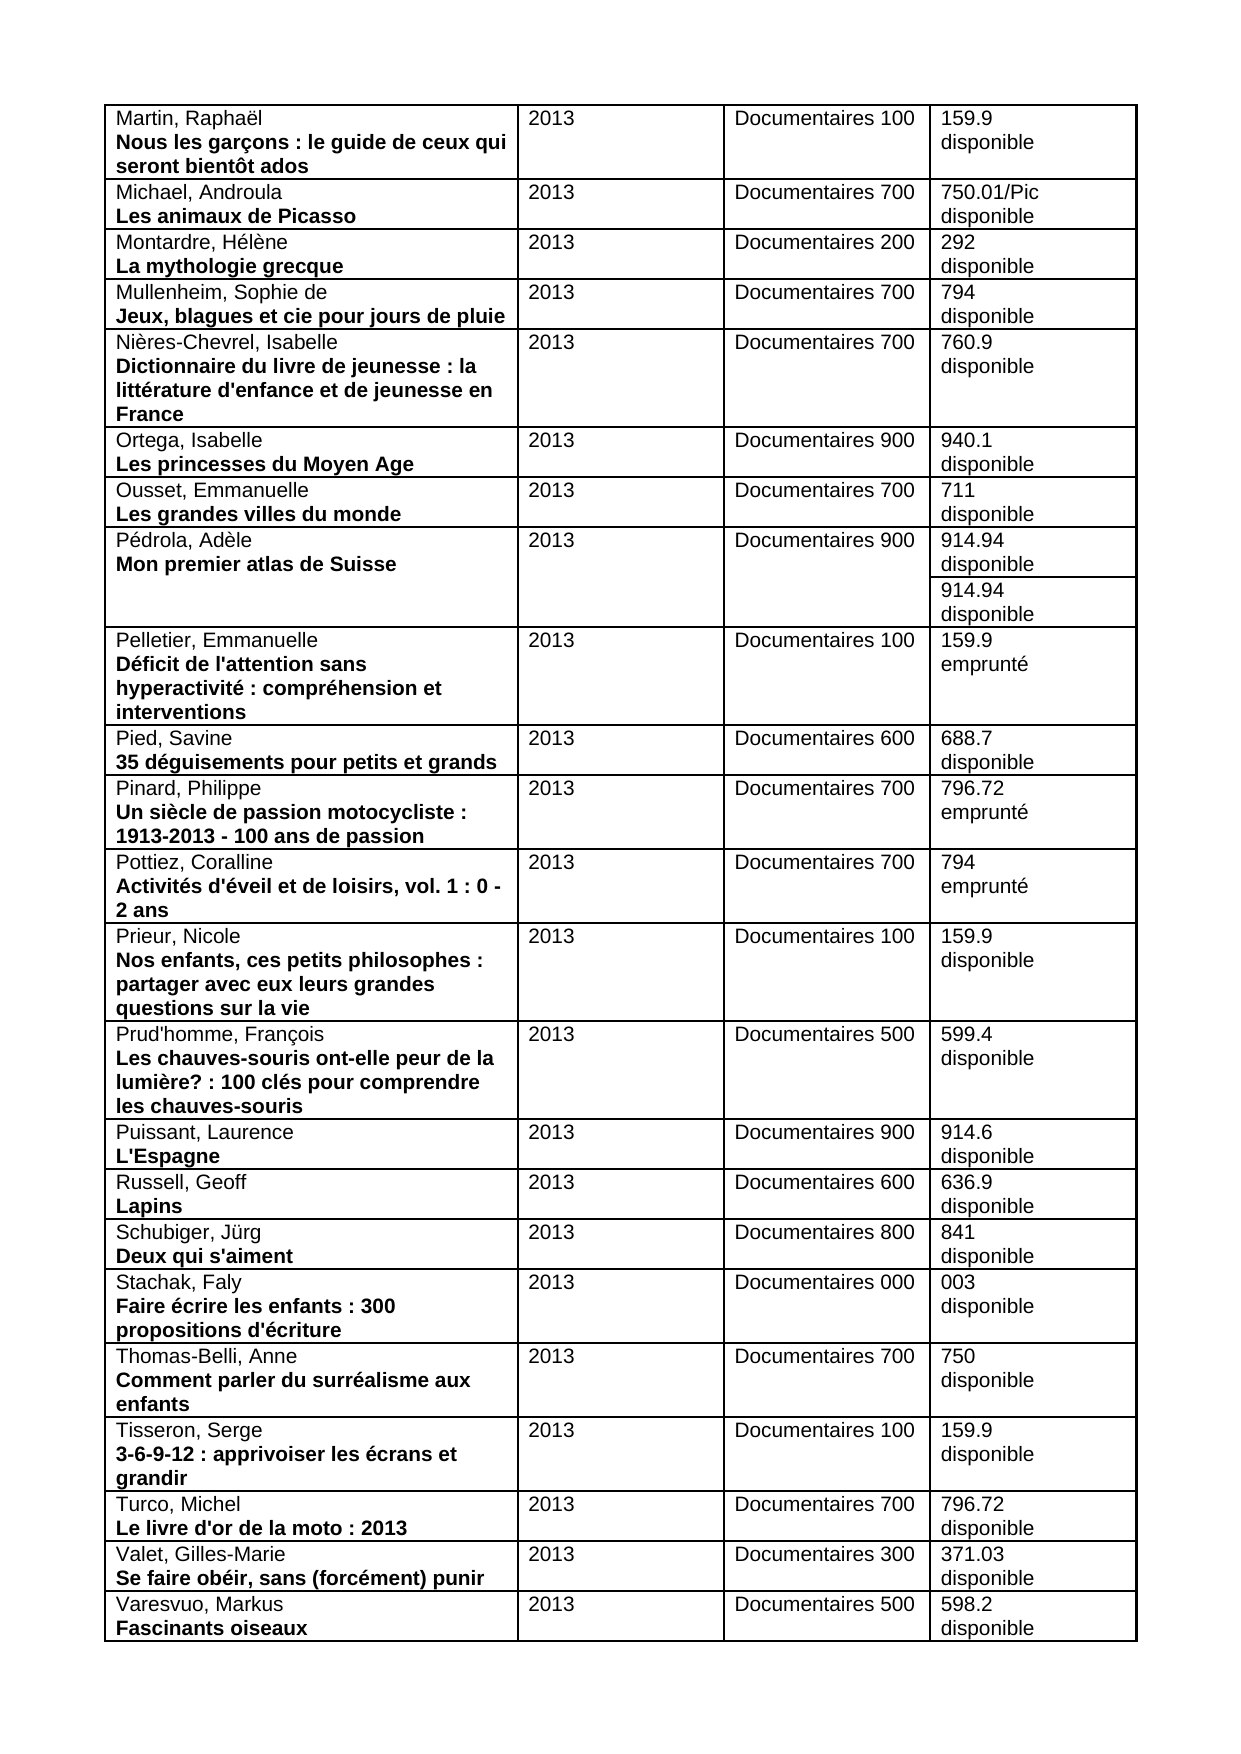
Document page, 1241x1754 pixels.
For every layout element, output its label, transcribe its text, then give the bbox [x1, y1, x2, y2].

table_cell 760.9 disponible [931, 330, 1135, 426]
table_cell 688.7 disponible [931, 726, 1135, 774]
table_cell Documentaires 700 [725, 1344, 929, 1416]
table_cell 2013 [519, 1022, 723, 1118]
table_cell Pinard, Philippe Un siècle de passion motocycliste : 1913-2013 - 100 ans de passion [106, 776, 517, 848]
table_cell 159.9 disponible [931, 924, 1135, 1020]
table_cell Turco, Michel Le livre d'or de la moto : 2013 [106, 1492, 517, 1539]
table_cell Documentaires 700 [725, 478, 929, 526]
table_cell 2013 [519, 1120, 723, 1168]
table_cell 598.2 disponible [931, 1592, 1135, 1639]
table_cell 2013 [519, 1418, 723, 1489]
table_cell 2013 [519, 280, 723, 328]
table_cell 940.1 disponible [931, 428, 1135, 476]
table_cell Documentaires 900 [725, 428, 929, 476]
table_cell 159.9 disponible [931, 1418, 1135, 1489]
table_cell Martin, Raphaël Nous les garçons : le guide de ceux qui seront bientôt ados [106, 106, 517, 178]
table_cell Schubiger, Jürg Deux qui s'aiment [106, 1220, 517, 1268]
table_cell Russell, Geoff Lapins [106, 1170, 517, 1218]
table_cell Varesvuo, Markus Fascinants oiseaux [106, 1592, 517, 1639]
table_cell 914.94 disponible [931, 528, 1135, 576]
table_cell Pédrola, Adèle Mon premier atlas de Suisse [106, 528, 517, 626]
table_cell Documentaires 200 [725, 230, 929, 278]
table_cell 2013 [519, 428, 723, 476]
table_cell 2013 [519, 528, 723, 626]
table_cell Documentaires 700 [725, 280, 929, 328]
table_cell Prieur, Nicole Nos enfants, ces petits philosophes : partager avec eux leurs grandes questions sur la vie [106, 924, 517, 1020]
table_cell 2013 [519, 1270, 723, 1342]
table_cell 2013 [519, 330, 723, 426]
table_cell 2013 [519, 478, 723, 526]
table_cell Documentaires 700 [725, 776, 929, 848]
table_cell Puissant, Laurence L'Espagne [106, 1120, 517, 1168]
table_cell 159.9 emprunté [931, 628, 1135, 724]
table_cell Documentaires 100 [725, 628, 929, 724]
table_cell Documentaires 900 [725, 1120, 929, 1168]
table_cell 2013 [519, 924, 723, 1020]
table_cell Valet, Gilles-Marie Se faire obéir, sans (forcément) punir [106, 1542, 517, 1589]
table_cell 371.03 disponible [931, 1542, 1135, 1589]
table_cell Prud'homme, François Les chauves-souris ont-elle peur de la lumière? : 100 clés pour comprendre les chauves-souris [106, 1022, 517, 1118]
table_cell Montardre, Hélène La mythologie grecque [106, 230, 517, 278]
table_cell 914.6 disponible [931, 1120, 1135, 1168]
table_cell 914.94 disponible [931, 578, 1135, 626]
table_cell 796.72 emprunté [931, 776, 1135, 848]
table_cell Ortega, Isabelle Les princesses du Moyen Age [106, 428, 517, 476]
table_cell Pottiez, Coralline Activités d'éveil et de loisirs, vol. 1 : 0 - 2 ans [106, 850, 517, 922]
table_cell 599.4 disponible [931, 1022, 1135, 1118]
table_cell Documentaires 100 [725, 106, 929, 178]
table_cell 841 disponible [931, 1220, 1135, 1268]
table_cell Ousset, Emmanuelle Les grandes villes du monde [106, 478, 517, 526]
table_cell 2013 [519, 726, 723, 774]
table_cell Nières-Chevrel, Isabelle Dictionnaire du livre de jeunesse : la littérature d'enfance et de jeunesse en France [106, 330, 517, 426]
table_cell Michael, Androula Les animaux de Picasso [106, 180, 517, 228]
table_cell 711 disponible [931, 478, 1135, 526]
table_cell Documentaires 100 [725, 1418, 929, 1489]
table_cell Documentaires 600 [725, 726, 929, 774]
table_cell Documentaires 300 [725, 1542, 929, 1589]
table_cell Documentaires 700 [725, 1492, 929, 1539]
table_cell Documentaires 600 [725, 1170, 929, 1218]
table_cell Documentaires 900 [725, 528, 929, 626]
table_cell Tisseron, Serge 3-6-9-12 : apprivoiser les écrans et grandir [106, 1418, 517, 1489]
table_cell 2013 [519, 1344, 723, 1416]
table_cell 2013 [519, 1220, 723, 1268]
table_cell Documentaires 000 [725, 1270, 929, 1342]
table_cell 2013 [519, 1492, 723, 1539]
table_cell Pelletier, Emmanuelle Déficit de l'attention sans hyperactivité : compréhension et interventions [106, 628, 517, 724]
table_cell 2013 [519, 850, 723, 922]
table_cell 796.72 disponible [931, 1492, 1135, 1539]
table_cell 159.9 disponible [931, 106, 1135, 178]
table_cell 292 disponible [931, 230, 1135, 278]
table_cell Thomas-Belli, Anne Comment parler du surréalisme aux enfants [106, 1344, 517, 1416]
table_cell Documentaires 500 [725, 1022, 929, 1118]
table_cell Documentaires 700 [725, 330, 929, 426]
table_cell 003 disponible [931, 1270, 1135, 1342]
table_cell Documentaires 100 [725, 924, 929, 1020]
table_cell Pied, Savine 35 déguisements pour petits et grands [106, 726, 517, 774]
table_cell 2013 [519, 776, 723, 848]
table_cell 636.9 disponible [931, 1170, 1135, 1218]
table_cell Documentaires 500 [725, 1592, 929, 1639]
table_cell 2013 [519, 1542, 723, 1589]
table_cell 2013 [519, 628, 723, 724]
table_cell Stachak, Faly Faire écrire les enfants : 300 propositions d'écriture [106, 1270, 517, 1342]
table_cell 794 disponible [931, 280, 1135, 328]
table_cell Mullenheim, Sophie de Jeux, blagues et cie pour jours de pluie [106, 280, 517, 328]
table_cell 2013 [519, 1592, 723, 1639]
table_cell 750 disponible [931, 1344, 1135, 1416]
table_cell Documentaires 700 [725, 180, 929, 228]
table_cell 2013 [519, 1170, 723, 1218]
table_cell 2013 [519, 230, 723, 278]
table_cell Documentaires 700 [725, 850, 929, 922]
table_cell 2013 [519, 180, 723, 228]
table_cell 794 emprunté [931, 850, 1135, 922]
table_cell 2013 [519, 106, 723, 178]
table_cell 750.01/Pic disponible [931, 180, 1135, 228]
table_cell Documentaires 800 [725, 1220, 929, 1268]
